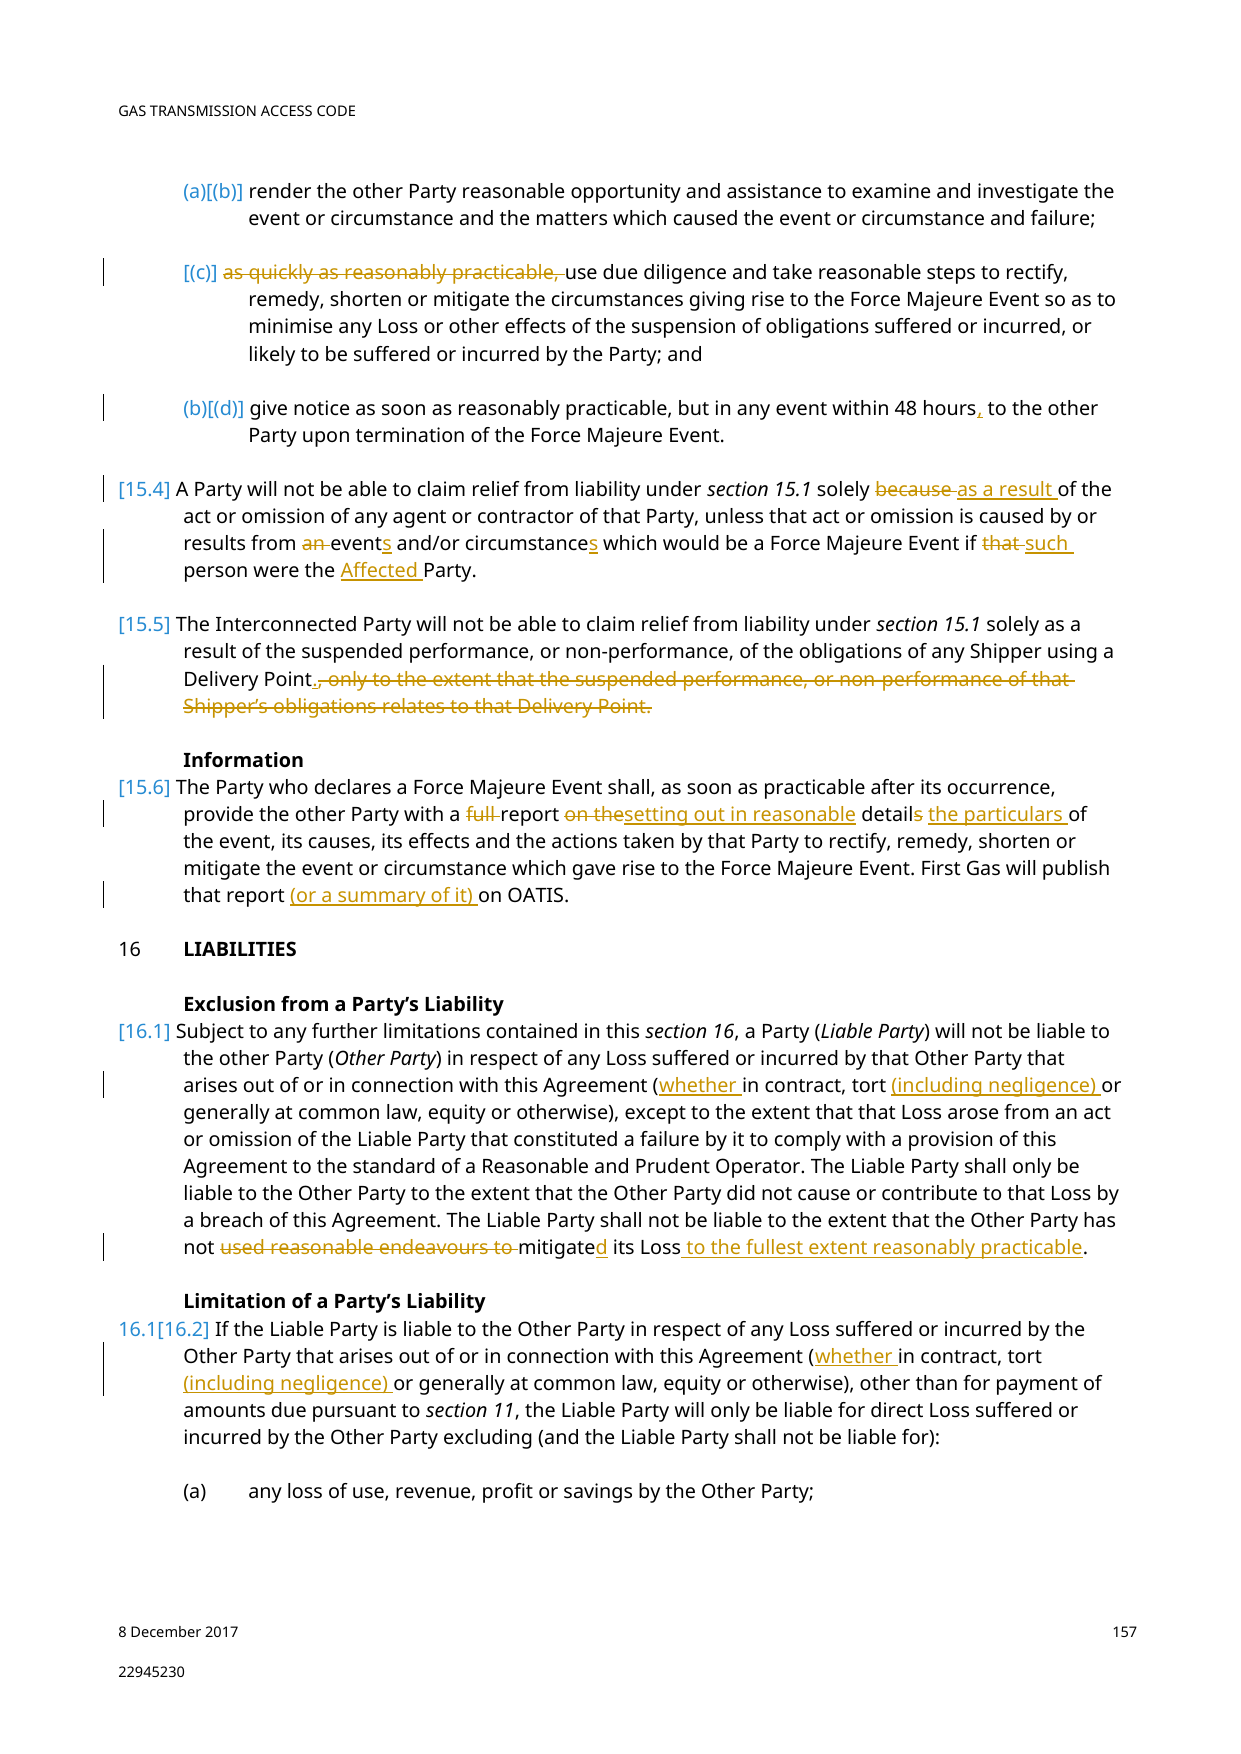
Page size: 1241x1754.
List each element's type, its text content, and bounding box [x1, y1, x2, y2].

subtitle LIABILITIES [118, 936, 1122, 963]
list give notice as soon as reasonably practicable, but in any event within 48 hours to the other Party upon termination of the Force Majeure Event. [183, 394, 1122, 448]
list A Party will not be able to claim relief from liability under section 15.1 solely of the act or omission of any agent or contractor of that Party, unless that act or omission is caused by or results from event and/or circumstance which would be a Force Majeure Event if person were the Party. [118, 475, 1122, 583]
subtitle Exclusion from a Party’s Liability [183, 990, 1122, 1017]
list The Party who declares a Force Majeure Event shall, as soon as practicable after its occurrence, provide the other Party with a report detail of the event, its causes, its effects and the actions taken by that Party to rectify, remedy, shorten or mitigate the event or circumstance which gave rise to the Force Majeure Event. First Gas will publish that report on OATIS. [118, 773, 1122, 908]
subtitle Information [183, 746, 1122, 773]
list Subject to any further limitations contained in this section 16, a Party (Liable Party) will not be liable to the other Party (Other Party) in respect of any Loss suffered or incurred by that Other Party that arises out of or in connection with this Agreement (in contract, tort or generally at common law, equity or otherwise), except to the extent that that Loss arose from an act or omission of the Liable Party that constituted a failure by it to comply with a provision of this Agreement to the standard of a Reasonable and Prudent Operator. The Liable Party shall only be liable to the Other Party to the extent that the Other Party did not cause or contribute to that Loss by a breach of this Agreement. The Liable Party shall not be liable to the extent that the Other Party has not mitigate its Loss. [118, 1017, 1122, 1261]
list render the other Party reasonable opportunity and assistance to examine and investigate the event or circumstance and the matters which caused the event or circumstance and failure; [183, 177, 1122, 231]
subtitle Limitation of a Party’s Liability [183, 1288, 1122, 1315]
list If the Liable Party is liable to the Other Party in respect of any Loss suffered or incurred by the Other Party that arises out of or in connection with this Agreement (in contract, tort or generally at common law, equity or otherwise), other than for payment of amounts due pursuant to section 11, the Liable Party will only be liable for direct Loss suffered or incurred by the Other Party excluding (and the Liable Party shall not be liable for): [118, 1315, 1122, 1450]
list The Interconnected Party will not be able to claim relief from liability under section 15.1 solely as a result of the suspended performance, or non-performance, of the obligations of any Shipper using a Delivery Point [118, 611, 1122, 719]
list any loss of use, revenue, profit or savings by the Other Party; [183, 1477, 1122, 1504]
list use due diligence and take reasonable steps to rectify, remedy, shorten or mitigate the circumstances giving rise to the Force Majeure Event so as to minimise any Loss or other effects of the suspension of obligations suffered or incurred, or likely to be suffered or incurred by the Party; and [183, 258, 1122, 367]
